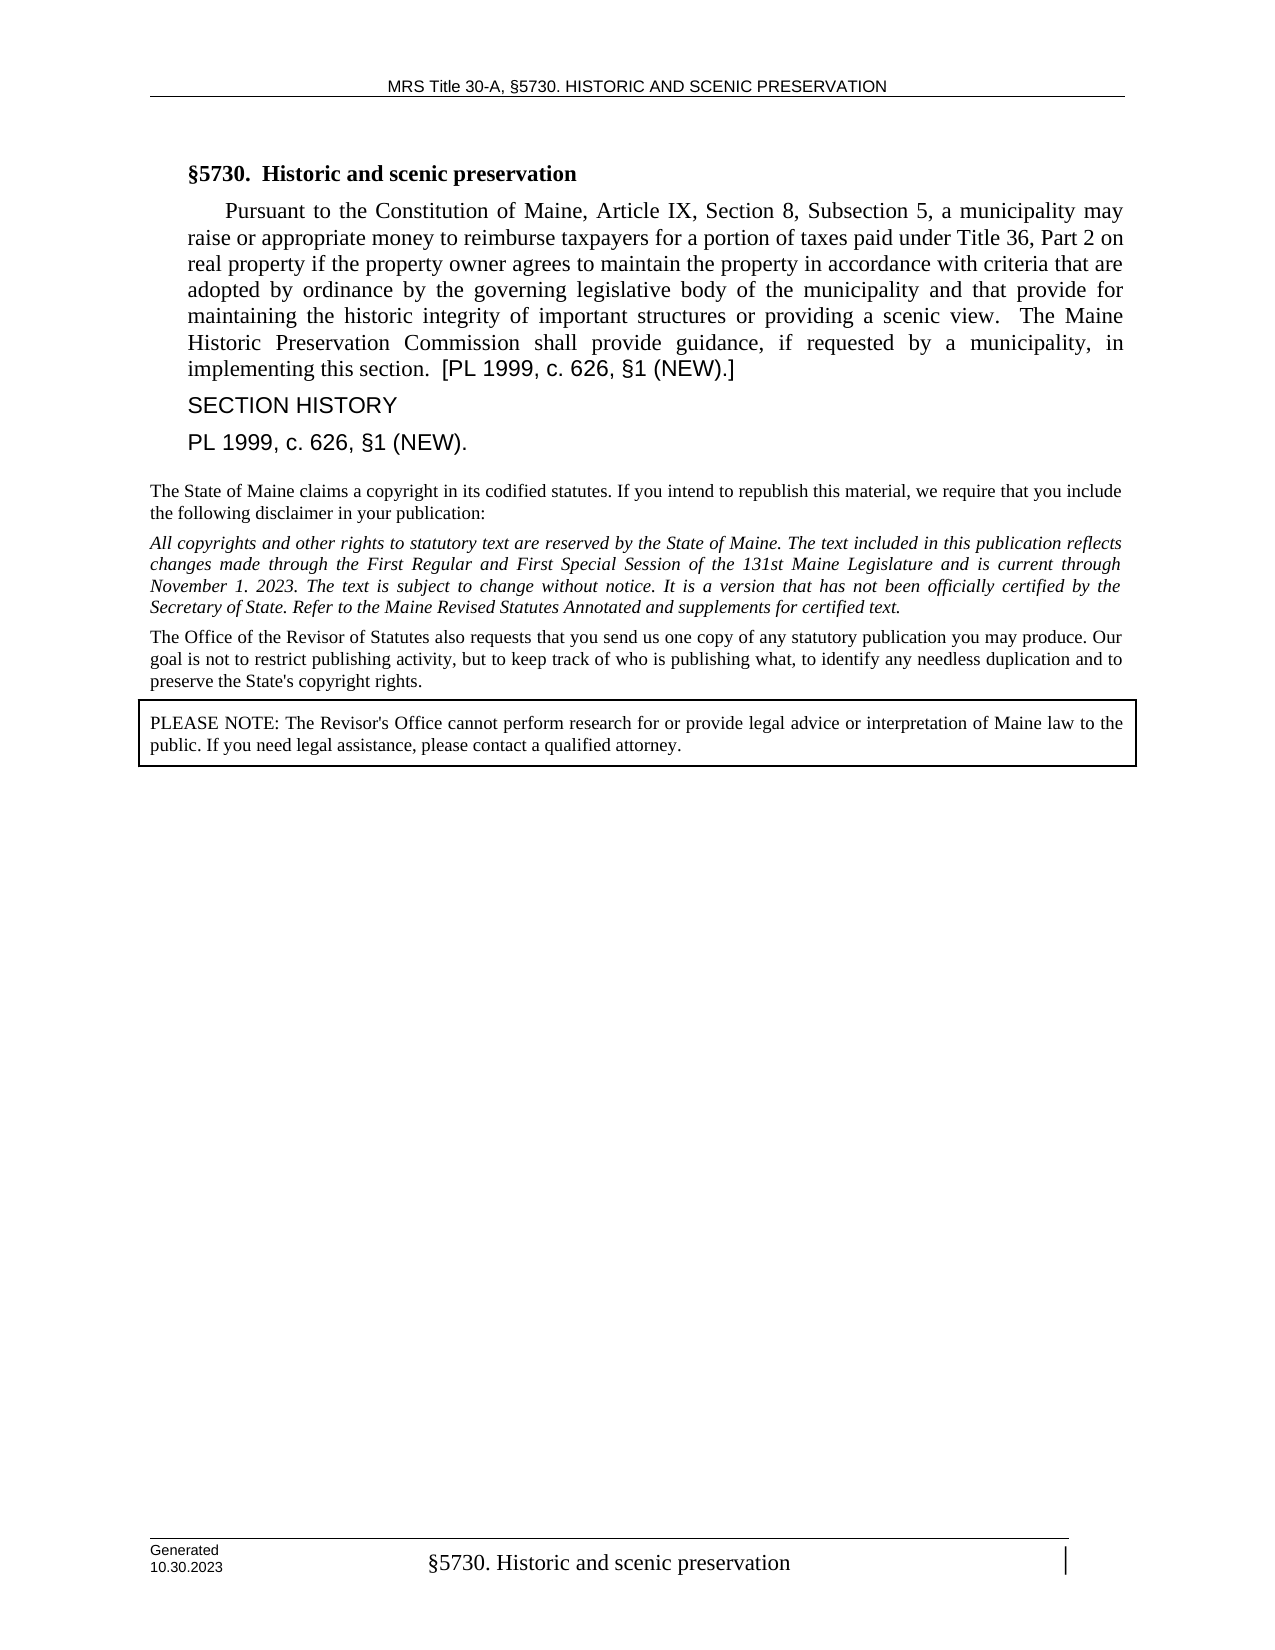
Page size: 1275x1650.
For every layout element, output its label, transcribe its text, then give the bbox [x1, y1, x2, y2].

text SECTION HISTORY [187, 392, 1125, 418]
text PLEASE NOTE: The Revisor's Office cannot perform research for or provide legal advice or interpretation of Maine law to the public. If you need legal assistance, please contact a qualified attorney. [140, 701, 1135, 765]
text The Office of the Revisor of Statutes also requests that you send us one copy of any statutory publication you may produce. Our goal is not to restrict publishing activity, but to keep track of who is publishing what, to identify any needless duplication and to preserve the State's copyright rights. [150, 626, 1125, 691]
text The State of Maine claims a copyright in its codified statutes. If you intend to republish this material, we require that you include the following disclaimer in your publication: [150, 480, 1125, 523]
text Pursuant to the Constitution of Maine, Article IX, Section 8, Subsection 5, a municipality may raise or appropriate money to reimburse taxpayers for a portion of taxes paid under Title 36, Part 2 on real property if the property owner agrees to maintain the property in accordance with criteria that are adopted by ordinance by the governing legislative body of the municipality and that provide for maintaining the historic integrity of important structures or providing a scenic view. The Maine Historic Preservation Commission shall provide guidance, if requested by a municipality, in implementing this section. [PL 1999, c. 626, §1 (NEW).] [187, 197, 1125, 382]
text §5730. Historic and scenic preservation [187, 160, 1125, 187]
text PL 1999, c. 626, §1 (NEW). [187, 429, 1125, 455]
text All copyrights and other rights to statutory text are reserved by the State of Maine. The text included in this publication reflects changes made through the First Regular and First Special Session of the 131st Maine Legislature and is current through November 1. 2023 . The text is subject to change without notice. It is a version that has not been officially certified by the Secretary of State. Refer to the Maine Revised Statutes Annotated and supplements for certified text. [150, 532, 1125, 618]
